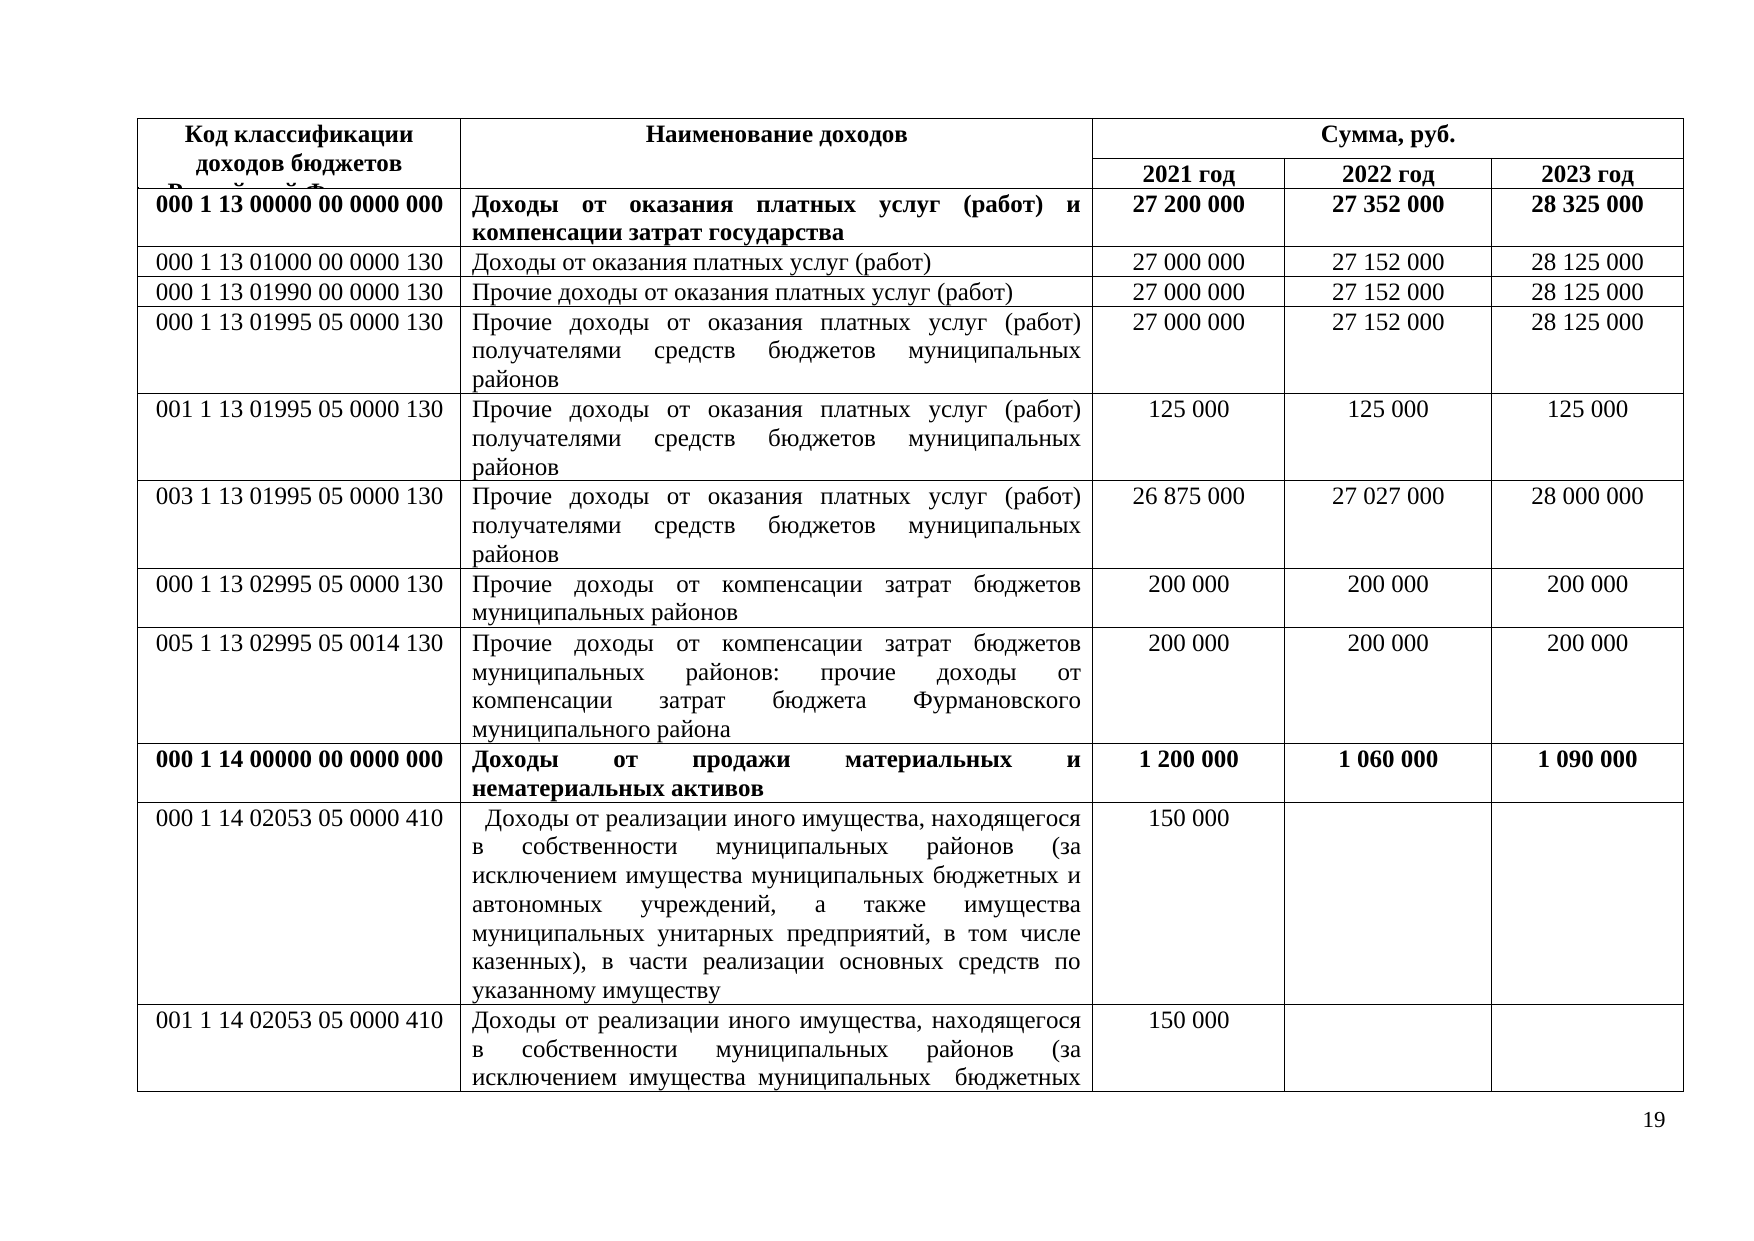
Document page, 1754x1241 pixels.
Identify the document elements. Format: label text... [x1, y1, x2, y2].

table_cell 1 200 000 [1093, 744, 1284, 802]
table_cell 2023 год [1492, 159, 1683, 188]
table_cell 28 125 000 [1492, 247, 1683, 276]
table_cell 2021 год [1093, 159, 1284, 188]
table_cell 1 090 000 [1492, 744, 1683, 802]
table_cell [1285, 803, 1491, 1004]
table_cell 28 325 000 [1492, 189, 1683, 246]
table_cell 001 1 13 01995 05 0000 130 [138, 394, 460, 480]
table_cell 27 152 000 [1285, 247, 1491, 276]
table_cell Доходы от оказания платных услуг (работ) [461, 247, 1092, 276]
table_cell Прочие доходы от оказания платных услуг (работ) получателями средств бюджетов муниципальных районов [461, 394, 1092, 480]
table_cell 000 1 13 00000 00 0000 000 [138, 189, 460, 246]
table_cell 26 875 000 [1093, 481, 1284, 568]
table_cell 125 000 [1285, 394, 1491, 480]
table_cell [1285, 1005, 1491, 1091]
table_cell Прочие доходы от оказания платных услуг (работ) получателями средств бюджетов муниципальных районов [461, 307, 1092, 393]
table_cell Доходы от оказания платных услуг (работ) и компенсации затрат государства [461, 189, 1092, 246]
table_cell 28 000 000 [1492, 481, 1683, 568]
table_cell Прочие доходы от оказания платных услуг (работ) получателями средств бюджетов муниципальных районов [461, 481, 1092, 568]
table_header Наименование доходов [461, 119, 1092, 188]
table_cell 000 1 14 00000 00 0000 000 [138, 744, 460, 802]
table_cell 150 000 [1093, 803, 1284, 1004]
table_cell 28 125 000 [1492, 307, 1683, 393]
table_cell 1 060 000 [1285, 744, 1491, 802]
table_cell 200 000 [1093, 628, 1284, 743]
table_header Сумма, руб. [1093, 119, 1683, 158]
table_cell 27 152 000 [1285, 307, 1491, 393]
table_cell Прочие доходы от компенсации затрат бюджетов муниципальных районов [461, 569, 1092, 627]
table_cell 150 000 [1093, 1005, 1284, 1091]
table_cell [1492, 803, 1683, 1004]
table_cell 27 352 000 [1285, 189, 1491, 246]
table_cell 001 1 14 02053 05 0000 410 [138, 1005, 460, 1091]
table_header Код классификации доходов бюджетов Российской Федерации [138, 119, 460, 188]
table_cell Прочие доходы от компенсации затрат бюджетов муниципальных районов: прочие доходы от компенсации затрат бюджета Фурмановского муниципального района [461, 628, 1092, 743]
table_cell 000 1 13 01990 00 0000 130 [138, 277, 460, 306]
table_cell 200 000 [1492, 628, 1683, 743]
table_cell 27 027 000 [1285, 481, 1491, 568]
table_cell 000 1 14 02053 05 0000 410 [138, 803, 460, 1004]
table_cell 003 1 13 01995 05 0000 130 [138, 481, 460, 568]
table_cell 125 000 [1093, 394, 1284, 480]
table_cell 000 1 13 01995 05 0000 130 [138, 307, 460, 393]
table_cell [1492, 1005, 1683, 1091]
table_cell Прочие доходы от оказания платных услуг (работ) [461, 277, 1092, 306]
table_cell 27 200 000 [1093, 189, 1284, 246]
table_cell 000 1 13 01000 00 0000 130 [138, 247, 460, 276]
table_cell 27 152 000 [1285, 277, 1491, 306]
table_cell 27 000 000 [1093, 247, 1284, 276]
table_cell 000 1 13 02995 05 0000 130 [138, 569, 460, 627]
table_cell 125 000 [1492, 394, 1683, 480]
table_cell 2022 год [1285, 159, 1491, 188]
table_cell 005 1 13 02995 05 0014 130 [138, 628, 460, 743]
table_cell Доходы от продажи материальных и нематериальных активов [461, 744, 1092, 802]
table_cell 200 000 [1093, 569, 1284, 627]
table_cell 200 000 [1285, 569, 1491, 627]
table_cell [461, 1005, 1092, 1091]
table_cell 28 125 000 [1492, 277, 1683, 306]
table_cell 27 000 000 [1093, 307, 1284, 393]
table_cell 200 000 [1492, 569, 1683, 627]
table_cell 200 000 [1285, 628, 1491, 743]
table_cell 27 000 000 [1093, 277, 1284, 306]
